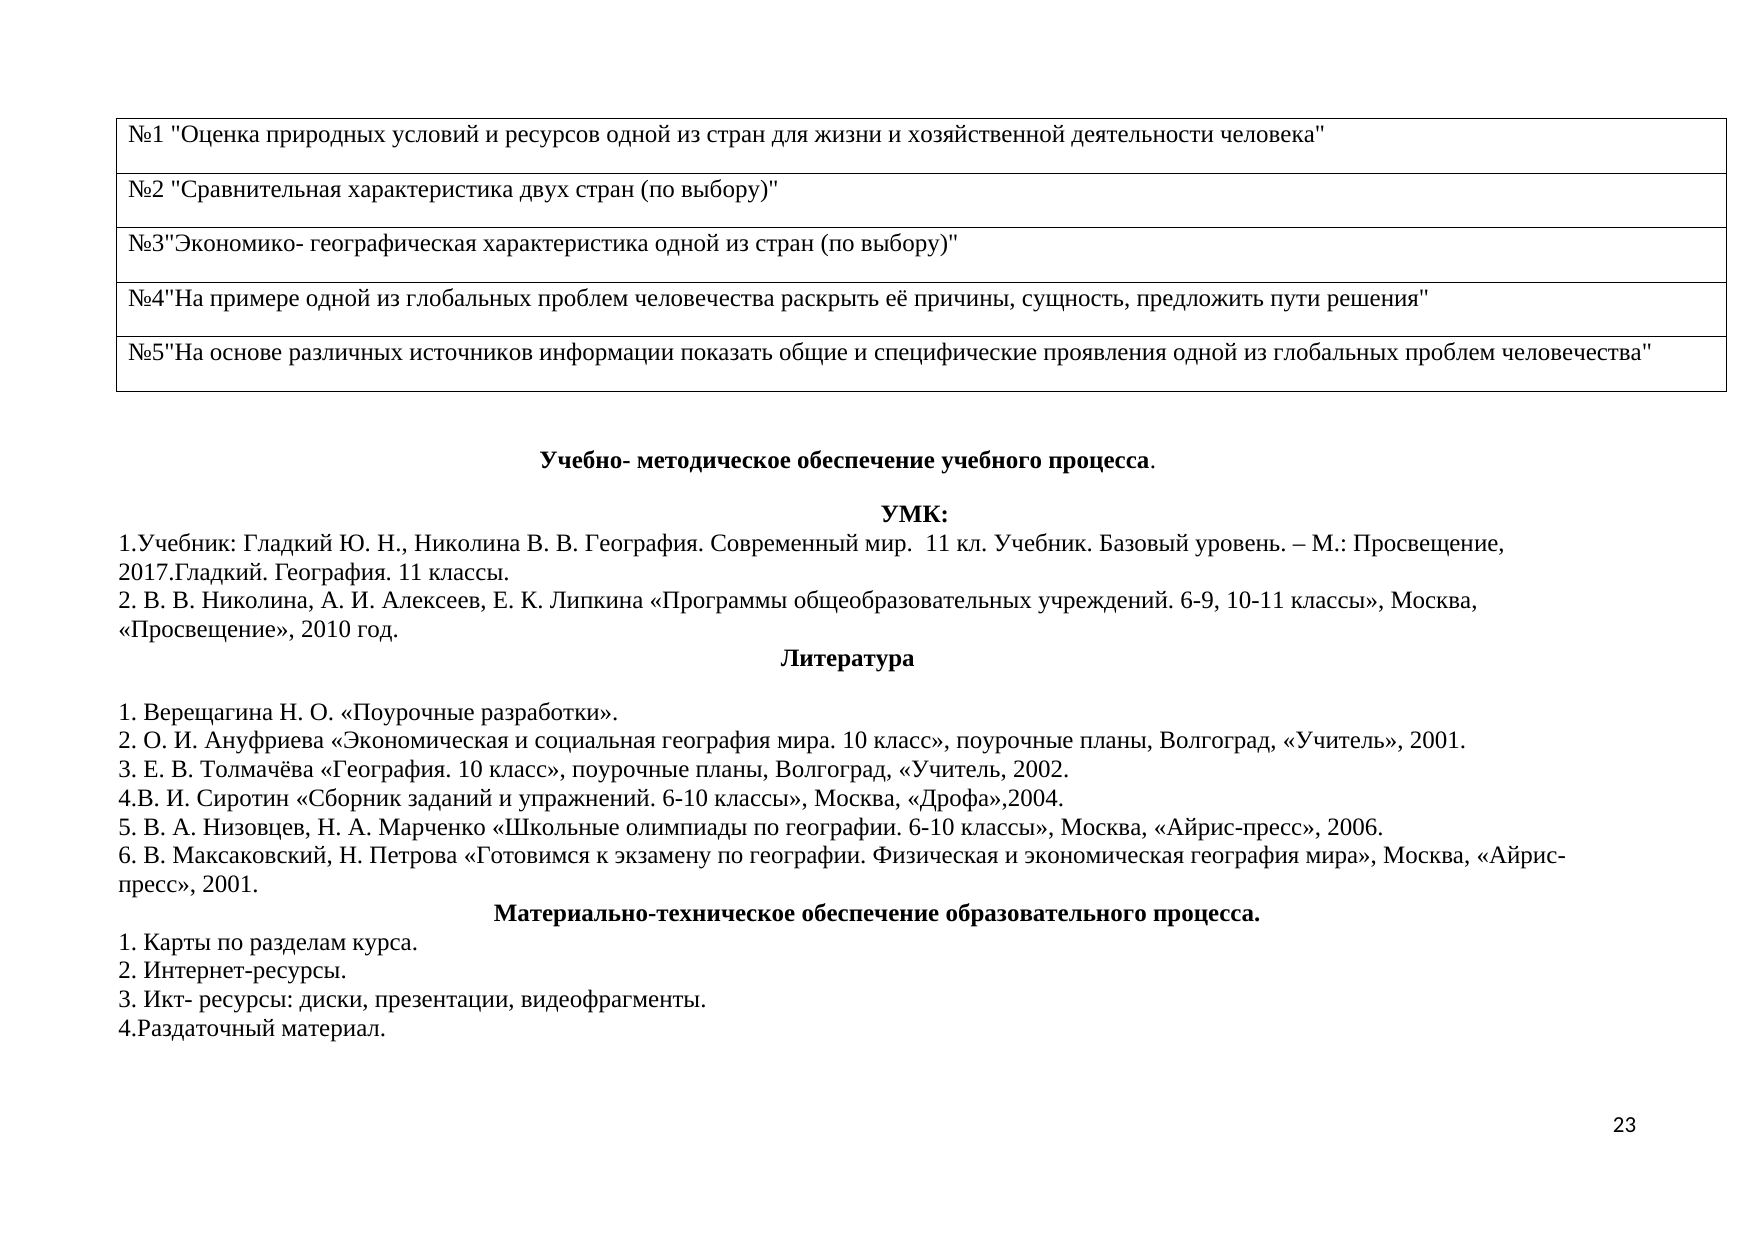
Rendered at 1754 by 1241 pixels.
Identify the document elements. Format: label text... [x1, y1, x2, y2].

table_cell №4"На примере одной из глобальных проблем человечества раскрыть её причины, сущность, предложить пути решения" [117, 283, 1726, 336]
text 1. Верещагина Н. О. «Поурочные разработки». [118, 697, 1636, 726]
text 1.Учебник: Гладкий Ю. Н., Николина В. В. География. Современный мир. 11 кл. Учебник. Базовый уровень. – М.: Просвещение, 2017.Гладкий. География. 11 классы. [118, 528, 1636, 586]
text 3. Е. В. Толмачёва «География. 10 класс», поурочные планы, Волгоград, «Учитель, 2002. [118, 754, 1636, 783]
text Учебно- методическое обеспечение учебного процесса. [29, 445, 1665, 474]
text 1. Карты по разделам курса. [118, 927, 1636, 956]
text 6. В. Максаковский, Н. Петрова «Готовимся к экзамену по географии. Физическая и экономическая география мира», Москва, «Айрис-пресс», 2001. [118, 841, 1636, 898]
text Материально-техническое обеспечение образовательного процесса. [118, 898, 1636, 927]
text УМК: [193, 499, 1636, 528]
text Литература [29, 643, 1665, 672]
text 2. О. И. Ануфриева «Экономическая и социальная география мира. 10 класс», поурочные планы, Волгоград, «Учитель», 2001. [118, 726, 1636, 754]
table_cell №5"На основе различных источников информации показать общие и специфические проявления одной из глобальных проблем человечества" [117, 337, 1726, 391]
text 4.Раздаточный материал. [118, 1013, 1636, 1042]
text 2. В. В. Николина, А. И. Алексеев, Е. К. Липкина «Программы общеобразовательных учреждений. 6-9, 10-11 классы», Москва, «Просвещение», 2010 год. [118, 586, 1636, 643]
table_header №1 "Оценка природных условий и ресурсов одной из стран для жизни и хозяйственной деятельности человека" [117, 119, 1726, 173]
text 4.В. И. Сиротин «Сборник заданий и упражнений. 6-10 классы», Москва, «Дрофа»,2004. [118, 783, 1636, 812]
text 3. Икт- ресурсы: диски, презентации, видеофрагменты. [118, 984, 1636, 1013]
table_cell №2 "Сравнительная характеристика двух стран (по выбору)" [117, 174, 1726, 227]
text 2. Интернет-ресурсы. [118, 956, 1636, 984]
table_cell №3"Экономико- географическая характеристика одной из стран (по выбору)" [117, 228, 1726, 282]
text 5. В. А. Низовцев, Н. А. Марченко «Школьные олимпиады по географии. 6-10 классы», Москва, «Айрис-пресс», 2006. [118, 812, 1636, 841]
